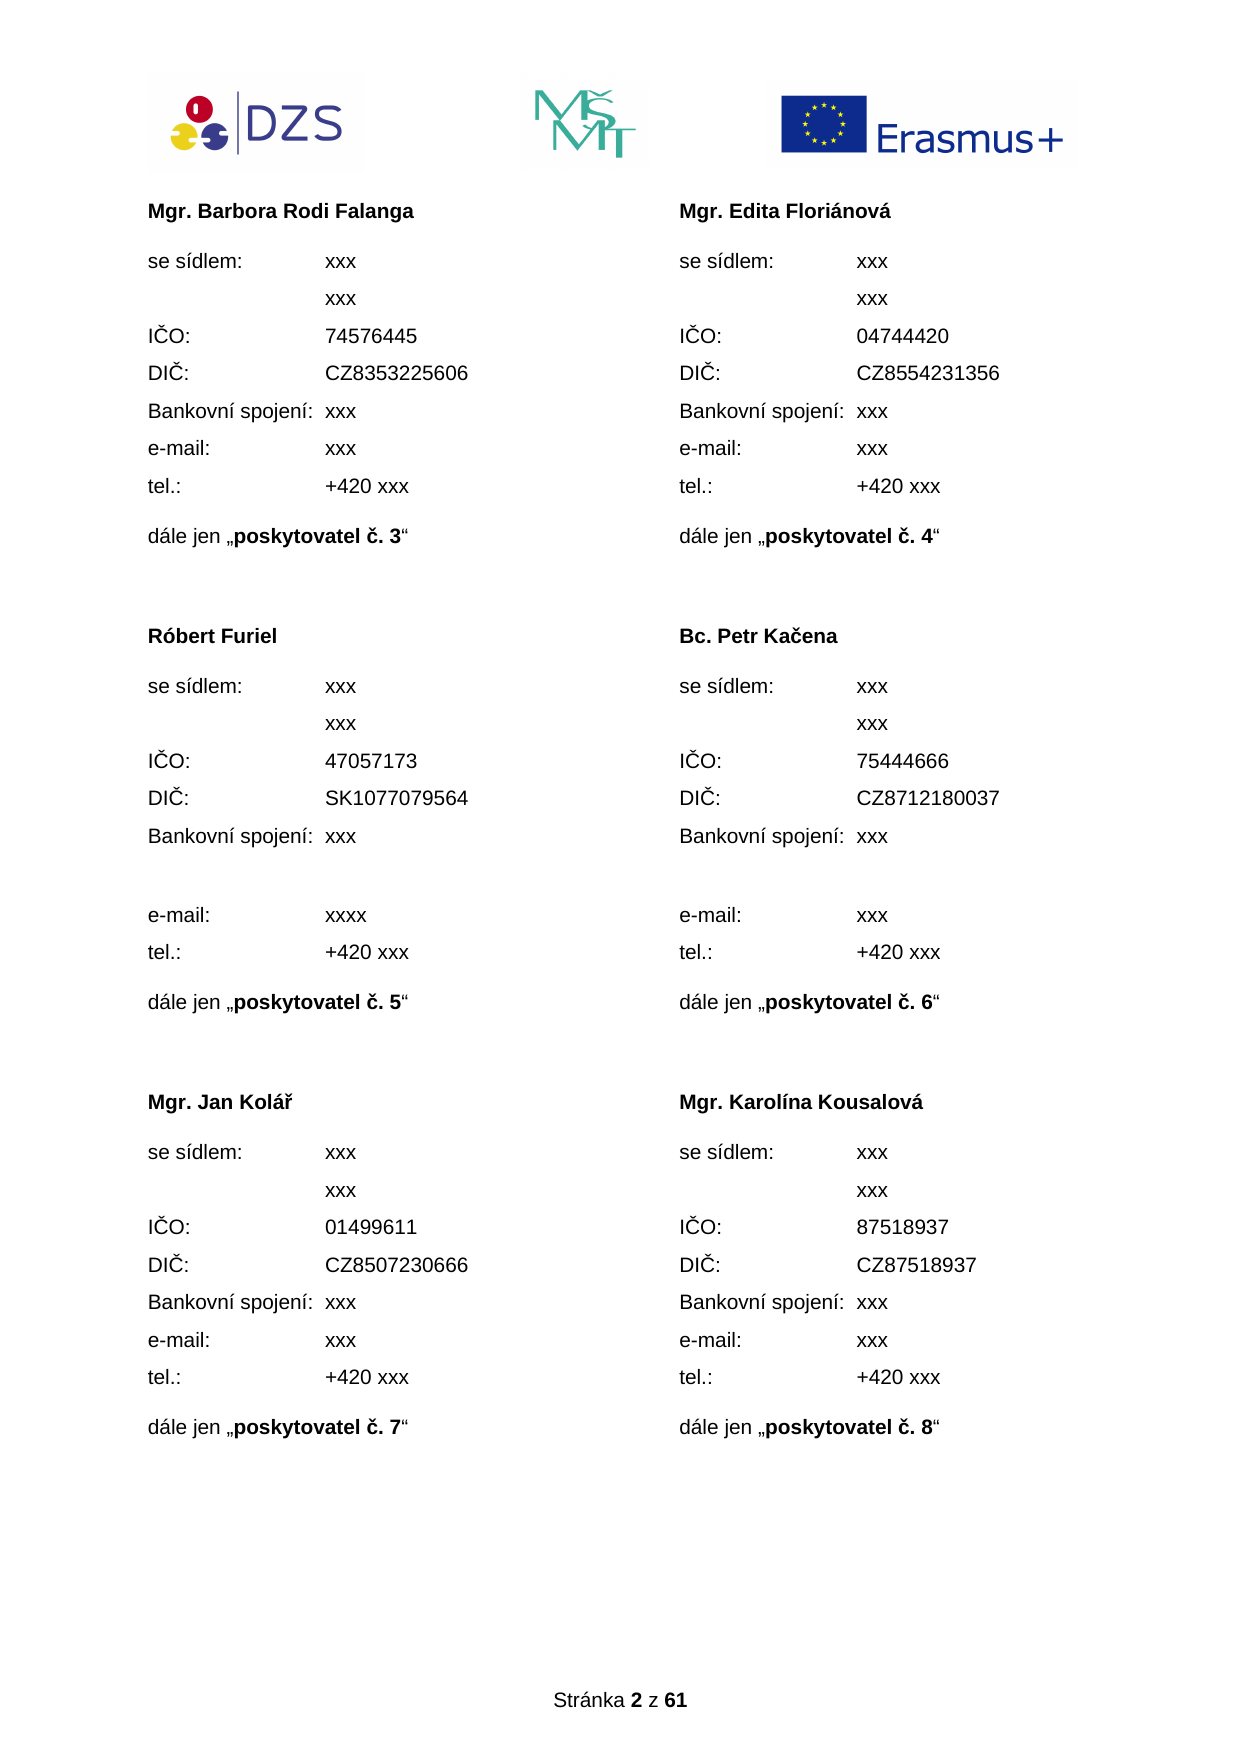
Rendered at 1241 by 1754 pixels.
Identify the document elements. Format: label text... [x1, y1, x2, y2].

text e-mail: xxxx e-mail: xxx [148, 901, 1137, 926]
text Mgr. Jan Kolář Mgr. Karolína Kousalová [148, 1089, 1093, 1114]
picture [520, 75, 650, 173]
text Bankovní spojení: xxx Bankovní spojení: xxx [148, 1289, 1093, 1314]
text xxx xxx [148, 285, 1093, 310]
text xxx xxx [148, 710, 1093, 735]
picture [147, 73, 365, 173]
text se sídlem: xxx se sídlem: xxx [148, 248, 1093, 273]
text IČO: 01499611 IČO: 87518937 [148, 1214, 1093, 1239]
text DIČ: CZ8353225606 DIČ: CZ8554231356 [148, 360, 1093, 385]
text tel.: +420 xxx tel.: +420 xxx [148, 473, 1093, 498]
text Róbert Furiel Bc. Petr Kačena [148, 623, 1093, 648]
text Mgr. Barbora Rodi Falanga Mgr. Edita Floriánová [148, 198, 1093, 223]
text xxx xxx [148, 1176, 1093, 1201]
text dále jen „poskytovatel č. 5“ dále jen „poskytovatel č. 6“ [148, 989, 1093, 1014]
picture [765, 79, 1079, 169]
text se sídlem: xxx se sídlem: xxx [148, 1139, 1093, 1164]
text e-mail: xxx e-mail: xxx [148, 1326, 1166, 1351]
text tel.: +420 xxx tel.: +420 xxx [148, 1364, 1093, 1389]
text tel.: +420 xxx tel.: +420 xxx [148, 939, 1093, 964]
text IČO: 47057173 IČO: 75444666 [148, 748, 1093, 773]
text e-mail: xxx e-mail: xxx [148, 435, 1137, 460]
text dále jen „poskytovatel č. 7“ dále jen „poskytovatel č. 8“ [148, 1414, 1093, 1439]
text IČO: 74576445 IČO: 04744420 [148, 323, 1093, 348]
text DIČ: CZ8507230666 DIČ: CZ87518937 [148, 1251, 1093, 1276]
text Bankovní spojení: xxx Bankovní spojení: xxx [148, 823, 1093, 848]
text Bankovní spojení: xxx Bankovní spojení: xxx [148, 398, 1093, 423]
text dále jen „poskytovatel č. 3“ dále jen „poskytovatel č. 4“ [148, 523, 1093, 548]
text DIČ: SK1077079564 DIČ: CZ8712180037 [148, 785, 1093, 810]
text se sídlem: xxx se sídlem: xxx [148, 673, 1093, 698]
